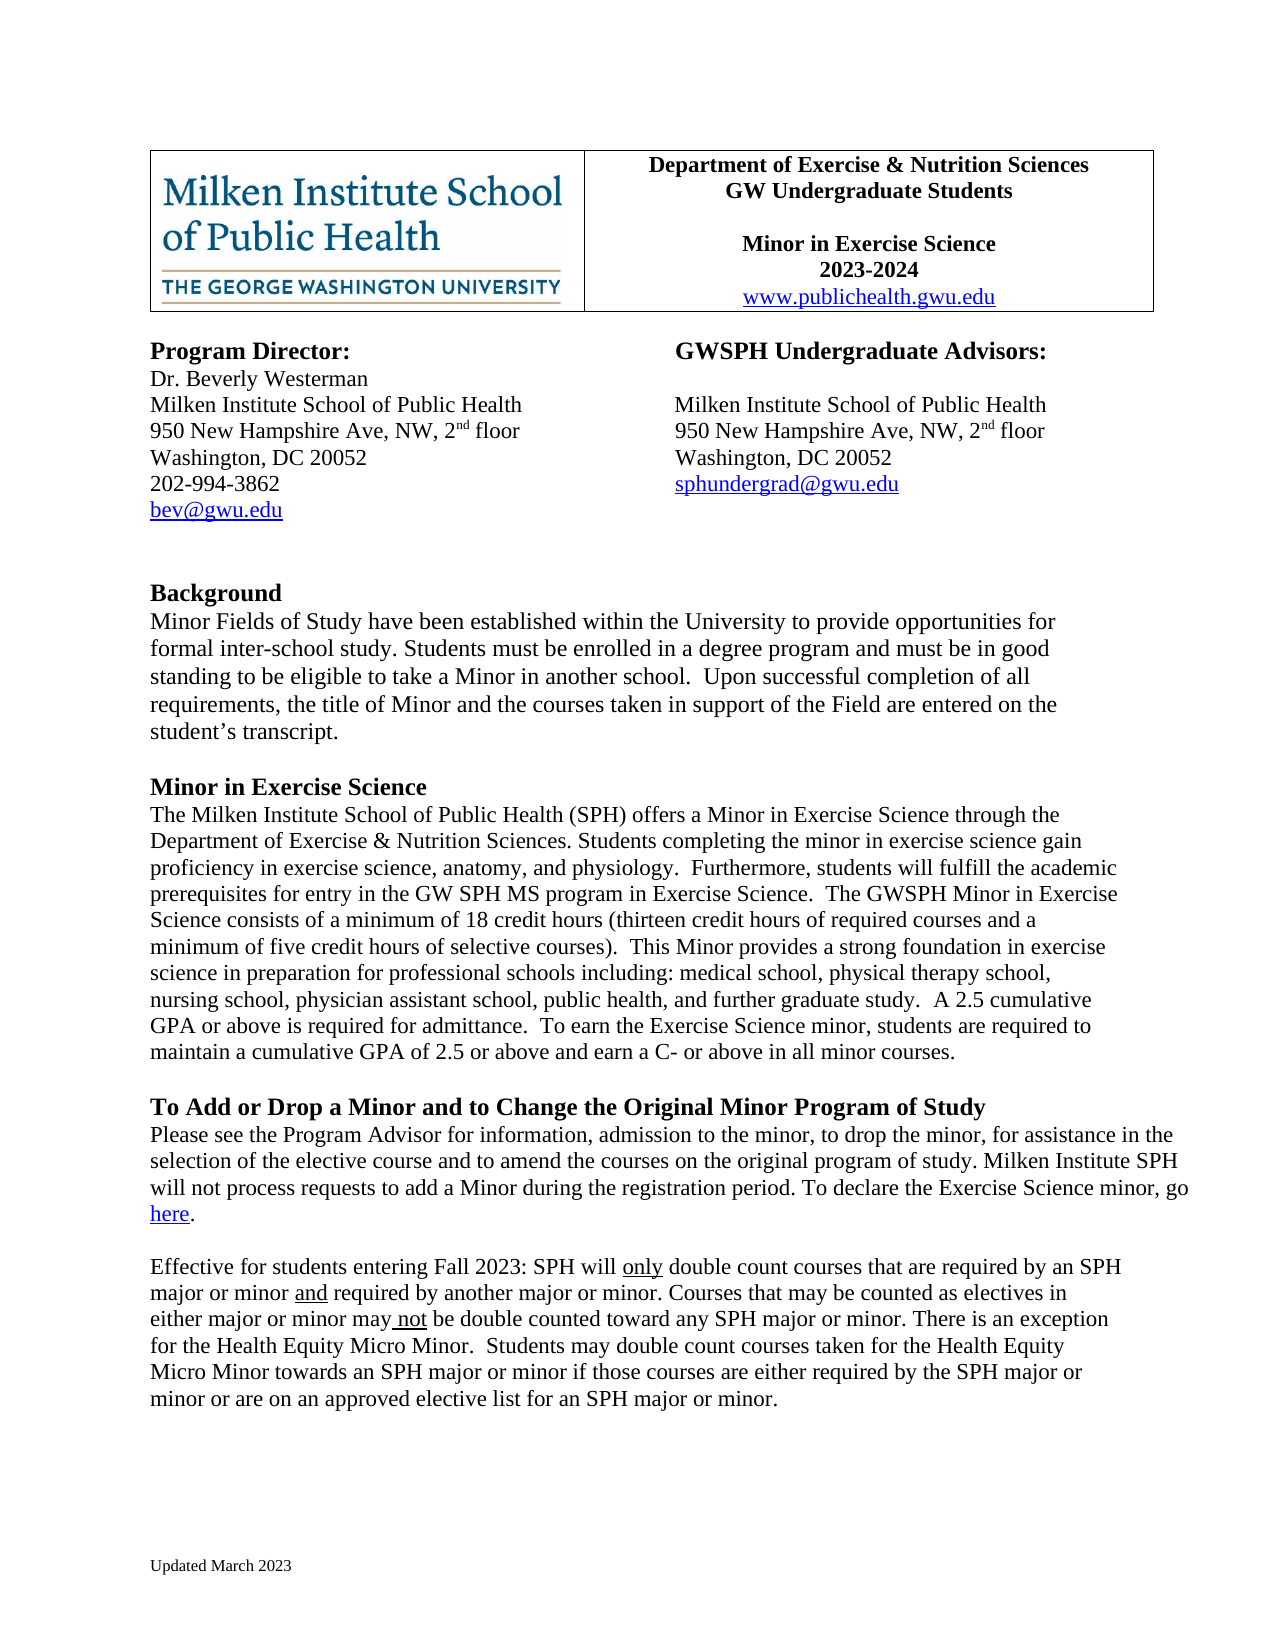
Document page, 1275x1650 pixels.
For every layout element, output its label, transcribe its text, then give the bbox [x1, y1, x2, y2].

text Effective for students entering Fall 2023: SPH will only double count courses that are required by an SPH major or minor and required by another major or minor. Courses that may be counted as electives in either major or minor may not be double counted toward any SPH major or minor. There is an exception for the Health Equity Micro Minor. Students may double count courses taken for the Health Equity Micro Minor towards an SPH major or minor if those courses are either required by the SPH major or minor or are on an approved elective list for an SPH major or minor. [150, 1253, 1125, 1411]
text 202-994-3862 sphundergrad@gwu.edu [150, 470, 1125, 496]
text Background [150, 578, 1125, 607]
text Washington, DC 20052 Washington, DC 20052 [150, 444, 1125, 470]
table_header Department of Exercise & Nutrition Sciences GW Undergraduate Students Minor in Exercise Science 2023-2024 www.publichealth.gwu.edu [585, 151, 1153, 311]
text Minor Fields of Study have been established within the University to provide opportunities for formal inter-school study. Students must be enrolled in a degree program and must be in good standing to be eligible to take a Minor in another school. Upon successful completion of all requirements, the title of Minor and the courses taken in support of the Field are entered on the student’s transcript. [150, 607, 1125, 745]
text 950 New Hampshire Ave, NW, 2nd floor 950 New Hampshire Ave, NW, 2nd floor [150, 417, 1125, 444]
text Please see the Program Advisor for information, admission to the minor, to drop the minor, for assistance in the selection of the elective course and to amend the courses on the original program of study. Milken Institute SPH will not process requests to add a Minor during the registration period. To declare the Exercise Science minor, go here. [150, 1121, 1209, 1226]
text Dr. Beverly Westerman [150, 365, 1125, 391]
text Milken Institute School of Public Health Milken Institute School of Public Health [150, 391, 1125, 417]
text The Milken Institute School of Public Health (SPH) offers a Minor in Exercise Science through the Department of Exercise & Nutrition Sciences. Students completing the minor in exercise science gain proficiency in exercise science, anatomy, and physiology. Furthermore, students will fulfill the academic prerequisites for entry in the GW SPH MS program in Exercise Science. The GWSPH Minor in Exercise Science consists of a minimum of 18 credit hours (thirteen credit hours of required courses and a minimum of five credit hours of selective courses). This Minor provides a strong foundation in exercise science in preparation for professional schools including: medical school, physical therapy school, nursing school, physician assistant school, public health, and further graduate study. A 2.5 cumulative GPA or above is required for admittance. To earn the Exercise Science minor, students are required to maintain a cumulative GPA of 2.5 or above and earn a C- or above in all minor courses. [150, 801, 1125, 1065]
subtitle To Add or Drop a Minor and to Change the Original Minor Program of Study [150, 1092, 1125, 1121]
picture [161, 175, 562, 304]
table_header [151, 151, 584, 311]
text bev@gwu.edu [150, 496, 1125, 523]
text Program Director: GWSPH Undergraduate Advisors: [150, 336, 1209, 365]
text Minor in Exercise Science [150, 772, 1125, 801]
